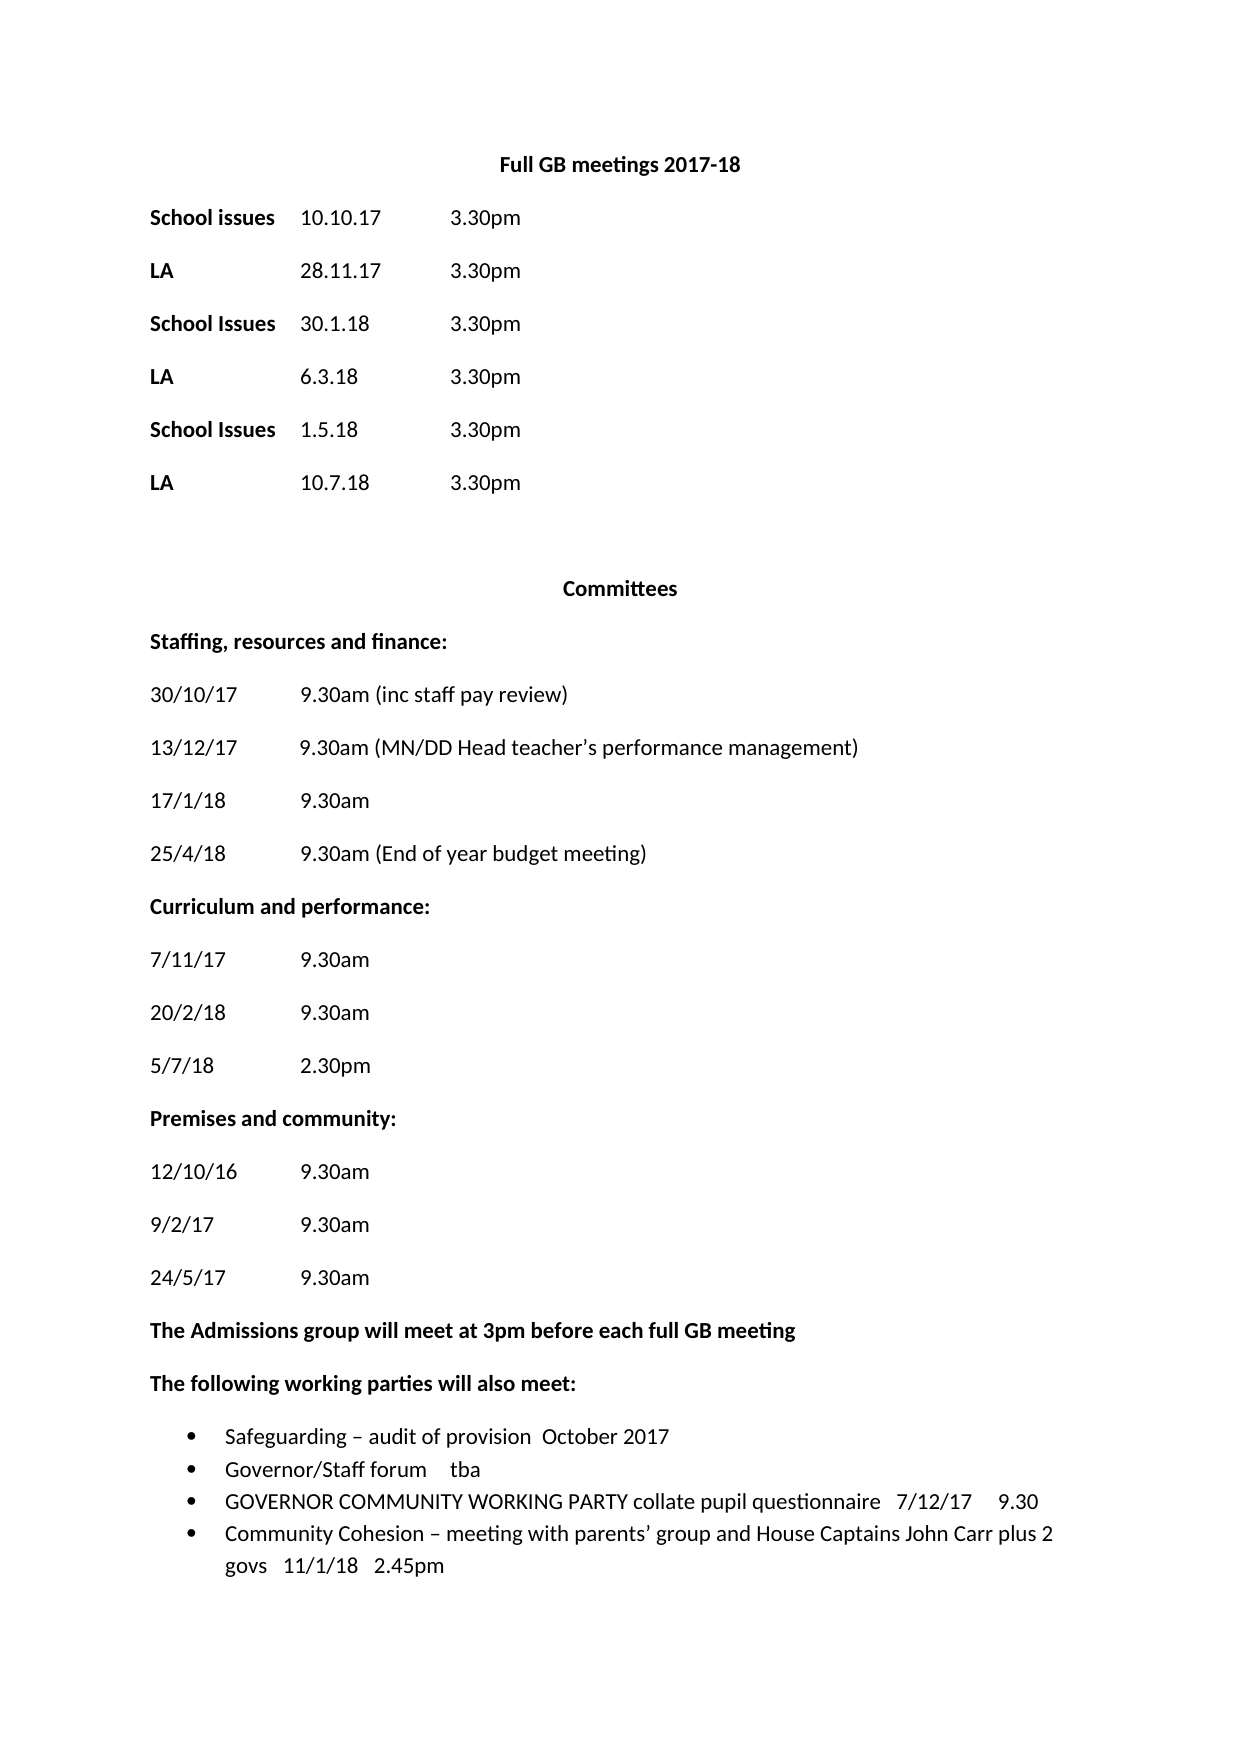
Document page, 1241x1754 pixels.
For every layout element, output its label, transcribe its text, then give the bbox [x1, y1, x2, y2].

text 24/5/17 9.30am [150, 1263, 1090, 1291]
list Community Cohesion – meeting with parents’ group and House Captains John Carr plus 2 govs 11/1/18 2.45pm [187, 1519, 1090, 1579]
text School Issues 1.5.18 3.30pm [150, 415, 1090, 443]
text 25/4/18 9.30am (End of year budget meeting) [150, 839, 1090, 867]
text Premises and community: [150, 1104, 1090, 1132]
text Full GB meetings 2017-18 [150, 150, 1090, 178]
text 7/11/17 9.30am [150, 945, 1090, 973]
text 9/2/17 9.30am [150, 1210, 1090, 1238]
text 13/12/17 9.30am (MN/DD Head teacher’s performance management) [150, 733, 1090, 761]
text LA 6.3.18 3.30pm [150, 362, 1090, 390]
text 12/10/16 9.30am [150, 1157, 1090, 1185]
text School issues 10.10.17 3.30pm [150, 203, 1090, 231]
list Governor/Staff forum tba [187, 1455, 1090, 1483]
text 17/1/18 9.30am [150, 786, 1090, 814]
text LA 10.7.18 3.30pm [150, 468, 1090, 496]
text Committees [150, 574, 1090, 602]
text The Admissions group will meet at 3pm before each full GB meeting [150, 1316, 1090, 1344]
text The following working parties will also meet: [150, 1369, 1090, 1397]
text 20/2/18 9.30am [150, 998, 1090, 1026]
text 30/10/17 9.30am (inc staff pay review) [150, 680, 1090, 708]
text LA 28.11.17 3.30pm [150, 256, 1090, 284]
list Safeguarding – audit of provision October 2017 [187, 1422, 1090, 1451]
text Staffing, resources and finance: [150, 627, 1090, 655]
text School Issues 30.1.18 3.30pm [150, 309, 1090, 337]
text Curriculum and performance: [150, 892, 1090, 920]
text 5/7/18 2.30pm [150, 1051, 1090, 1079]
list GOVERNOR COMMUNITY WORKING PARTY collate pupil questionnaire 7/12/17 9.30 [187, 1487, 1090, 1515]
